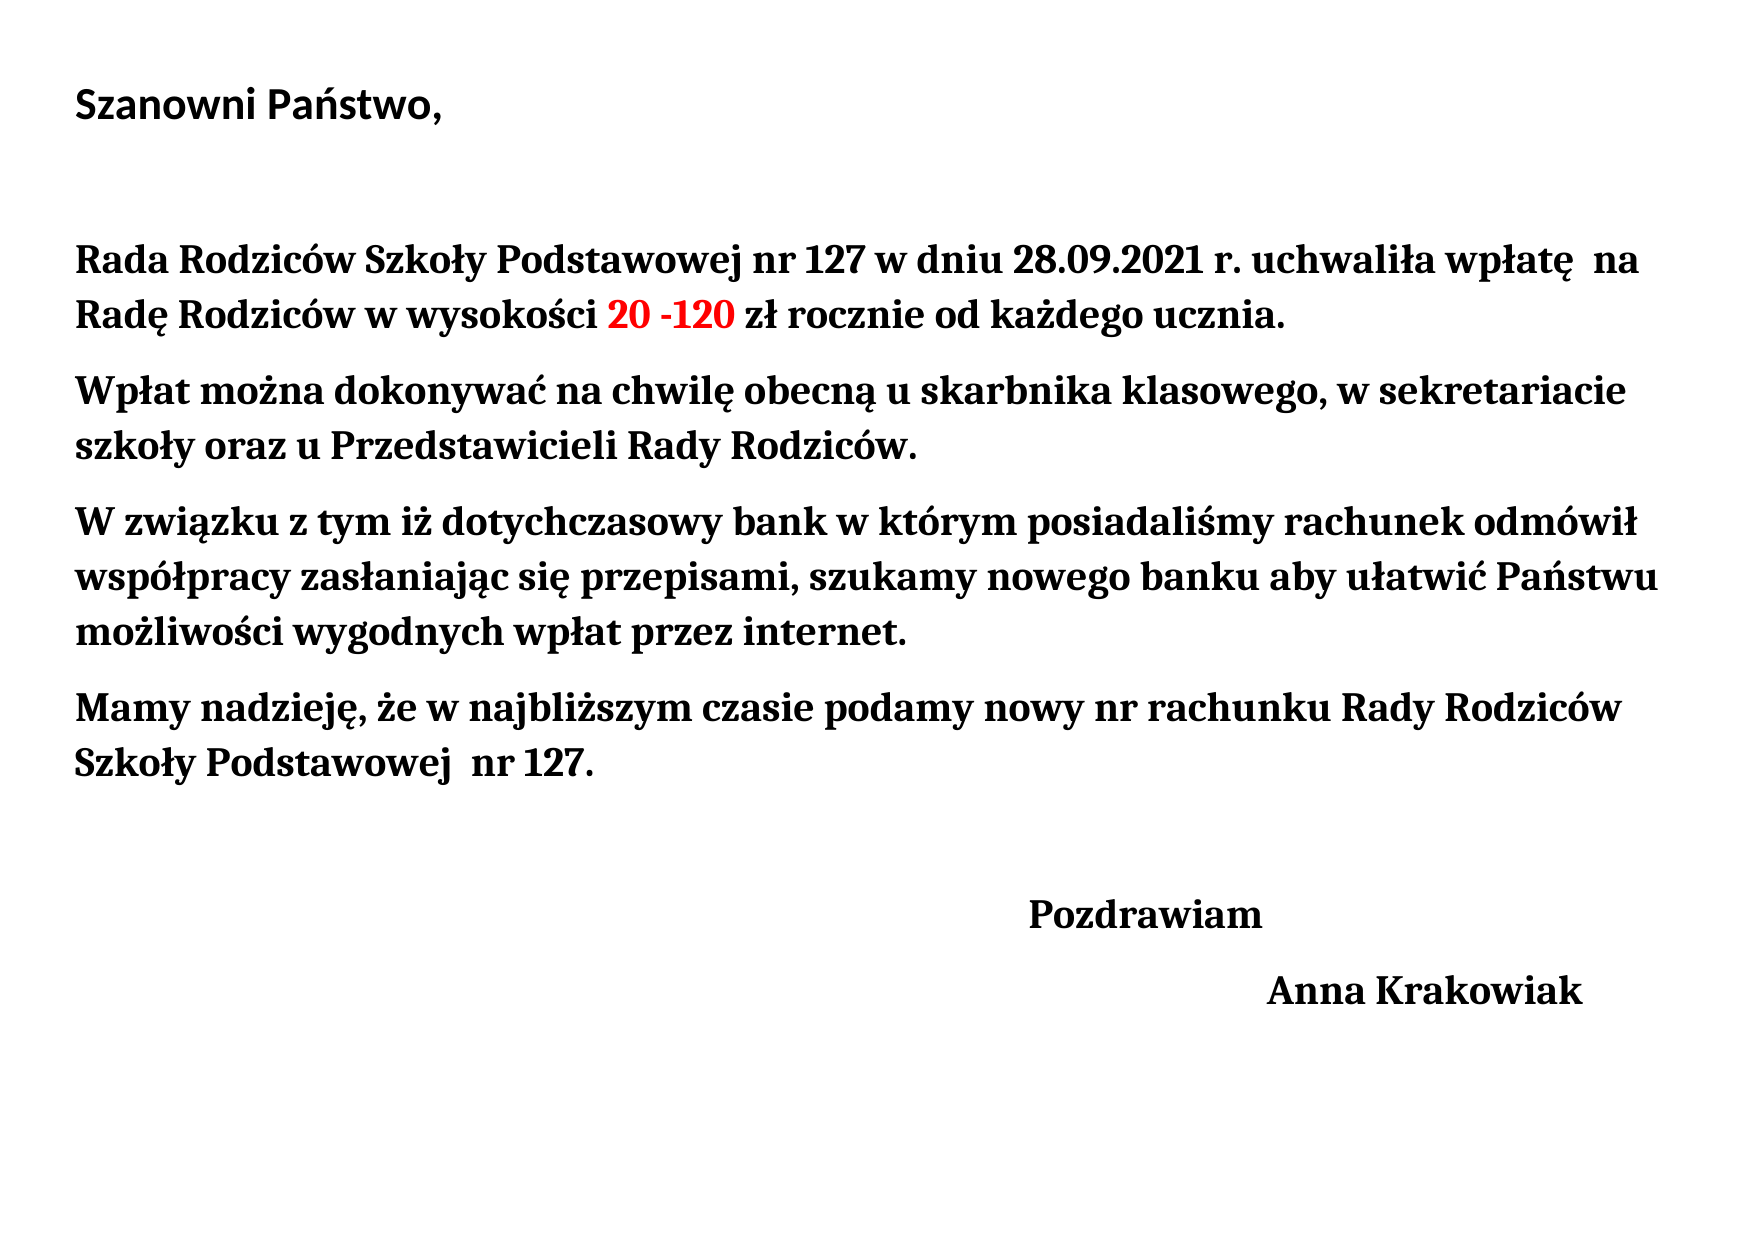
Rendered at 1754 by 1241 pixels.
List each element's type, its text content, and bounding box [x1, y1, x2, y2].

text Pozdrawiam [75, 891, 1679, 939]
text Szanowni Państwo, [75, 75, 1679, 131]
text Rada Rodziców Szkoły Podstawowej nr 127 w dniu 28.09.2021 r. uchwaliła wpłatę na Radę Rodziców w wysokości 20 -120 zł rocznie od każdego ucznia. [75, 236, 1679, 339]
text Anna Krakowiak [75, 967, 1679, 1015]
text Mamy nadzieję, że w najbliższym czasie podamy nowy nr rachunku Rady Rodziców Szkoły Podstawowej nr 127. [75, 684, 1679, 787]
text Wpłat można dokonywać na chwilę obecną u skarbnika klasowego, w sekretariacie szkoły oraz u Przedstawicieli Rady Rodziców. [75, 367, 1679, 470]
text W związku z tym iż dotychczasowy bank w którym posiadaliśmy rachunek odmówił współpracy zasłaniając się przepisami, szukamy nowego banku aby ułatwić Państwu możliwości wygodnych wpłat przez internet. [75, 498, 1679, 656]
